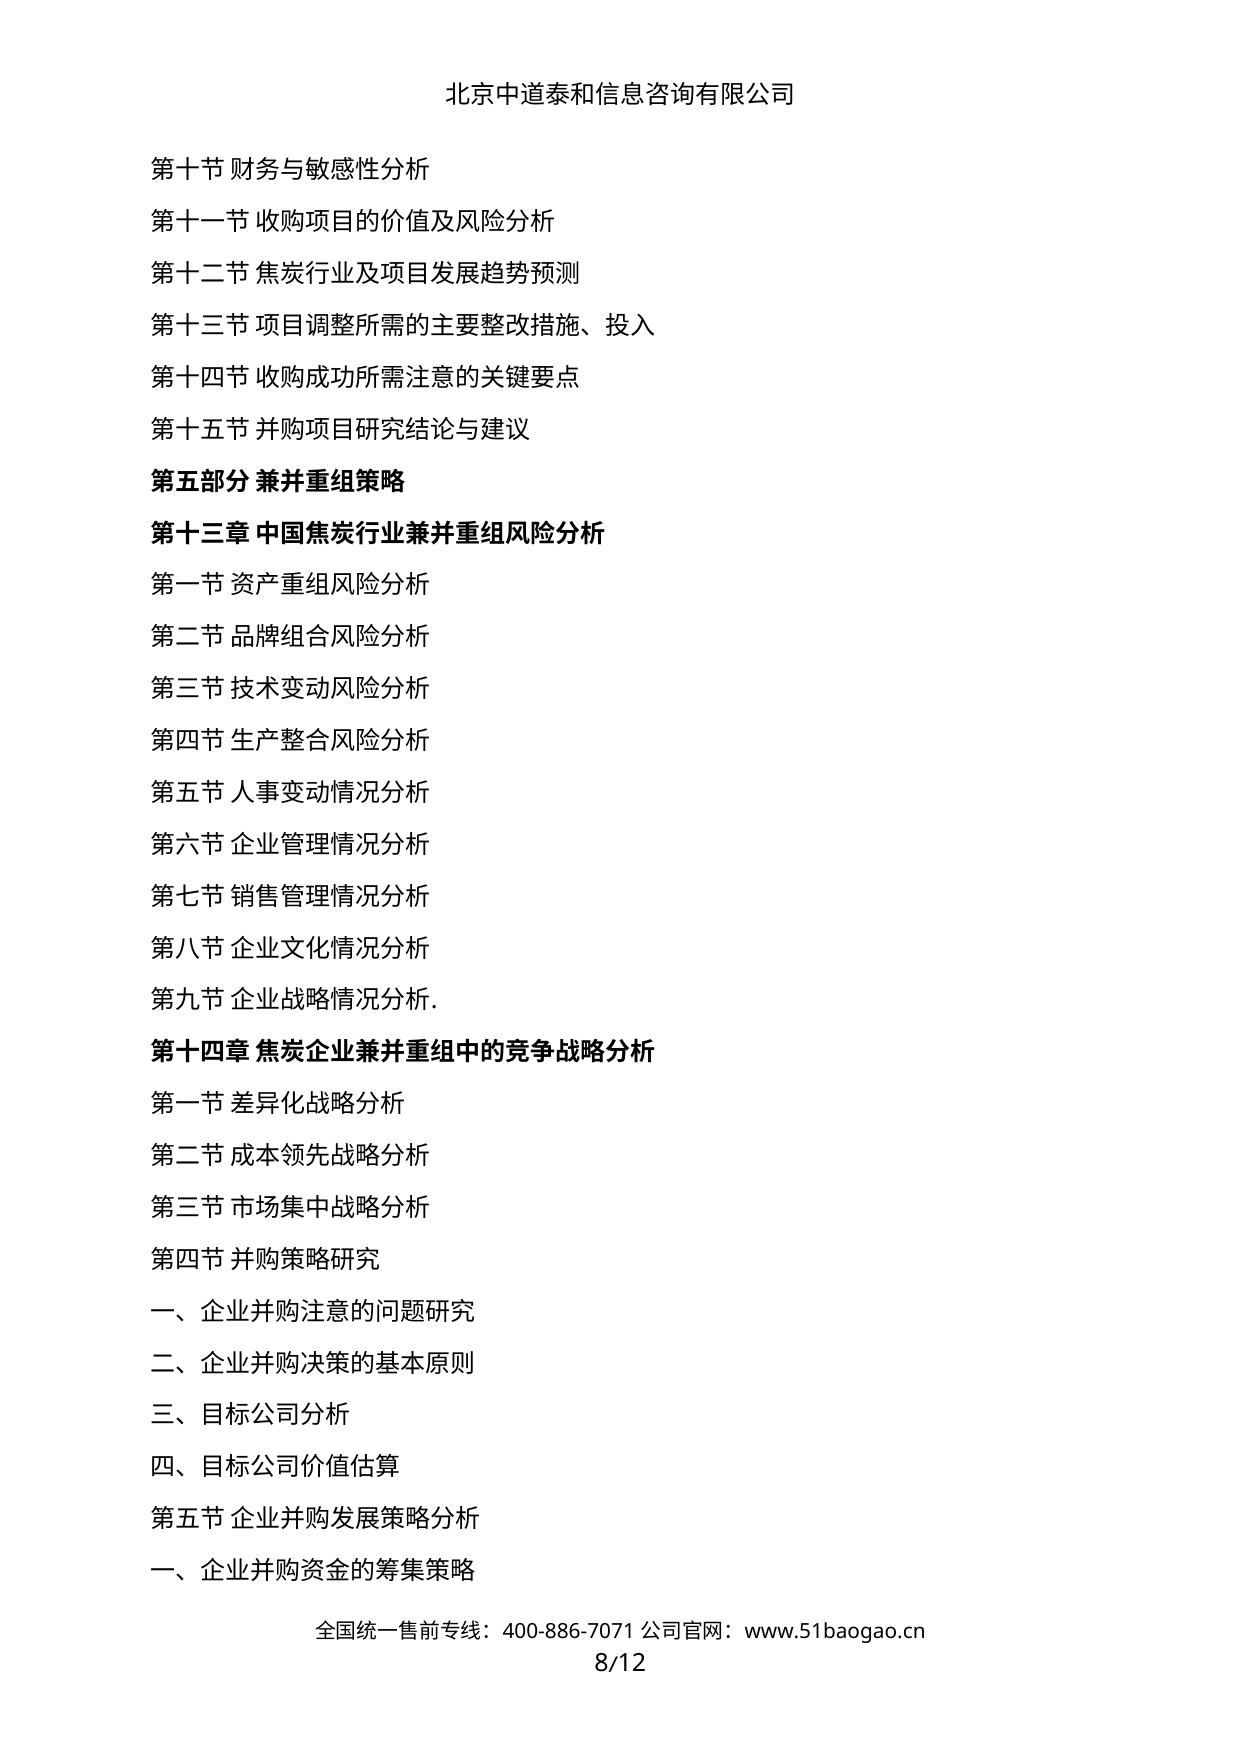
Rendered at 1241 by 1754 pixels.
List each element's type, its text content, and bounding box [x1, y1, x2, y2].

text 一、企业并购资金的筹集策略 [150, 1551, 1090, 1587]
text 第二节 成本领先战略分析 [150, 1136, 1090, 1172]
text 第三节 市场集中战略分析 [150, 1187, 1090, 1224]
text 一、企业并购注意的问题研究 [150, 1291, 1090, 1327]
text 第十五节 并购项目研究结论与建议 [150, 409, 1090, 446]
text 第六节 企业管理情况分析 [150, 824, 1090, 861]
text 第五节 人事变动情况分析 [150, 772, 1090, 809]
text 第四节 生产整合风险分析 [150, 721, 1090, 757]
text 第七节 销售管理情况分析 [150, 876, 1090, 912]
text 第二节 品牌组合风险分析 [150, 617, 1090, 653]
text 第十二节 焦炭行业及项目发展趋势预测 [150, 254, 1090, 290]
text 第十三节 项目调整所需的主要整改措施、投入 [150, 306, 1090, 342]
text 第四节 并购策略研究 [150, 1239, 1090, 1276]
text 第十节 财务与敏感性分析 [150, 150, 1090, 186]
text 第一节 差异化战略分析 [150, 1084, 1090, 1120]
text 第五节 企业并购发展策略分析 [150, 1499, 1090, 1535]
text 第一节 资产重组风险分析 [150, 565, 1090, 601]
text 第十三章 中国焦炭行业兼并重组风险分析 [150, 513, 1090, 549]
text 第八节 企业文化情况分析 [150, 928, 1090, 964]
text 第五部分 兼并重组策略 [150, 461, 1090, 497]
text 四、目标公司价值估算 [150, 1447, 1090, 1483]
text 第十四章 焦炭企业兼并重组中的竞争战略分析 [150, 1032, 1090, 1068]
text 第十一节 收购项目的价值及风险分析 [150, 202, 1090, 238]
text 第十四节 收购成功所需注意的关键要点 [150, 357, 1090, 394]
text 第三节 技术变动风险分析 [150, 669, 1090, 705]
text 第九节 企业战略情况分析. [150, 980, 1090, 1016]
text 二、企业并购决策的基本原则 [150, 1343, 1090, 1379]
text 三、目标公司分析 [150, 1395, 1090, 1431]
